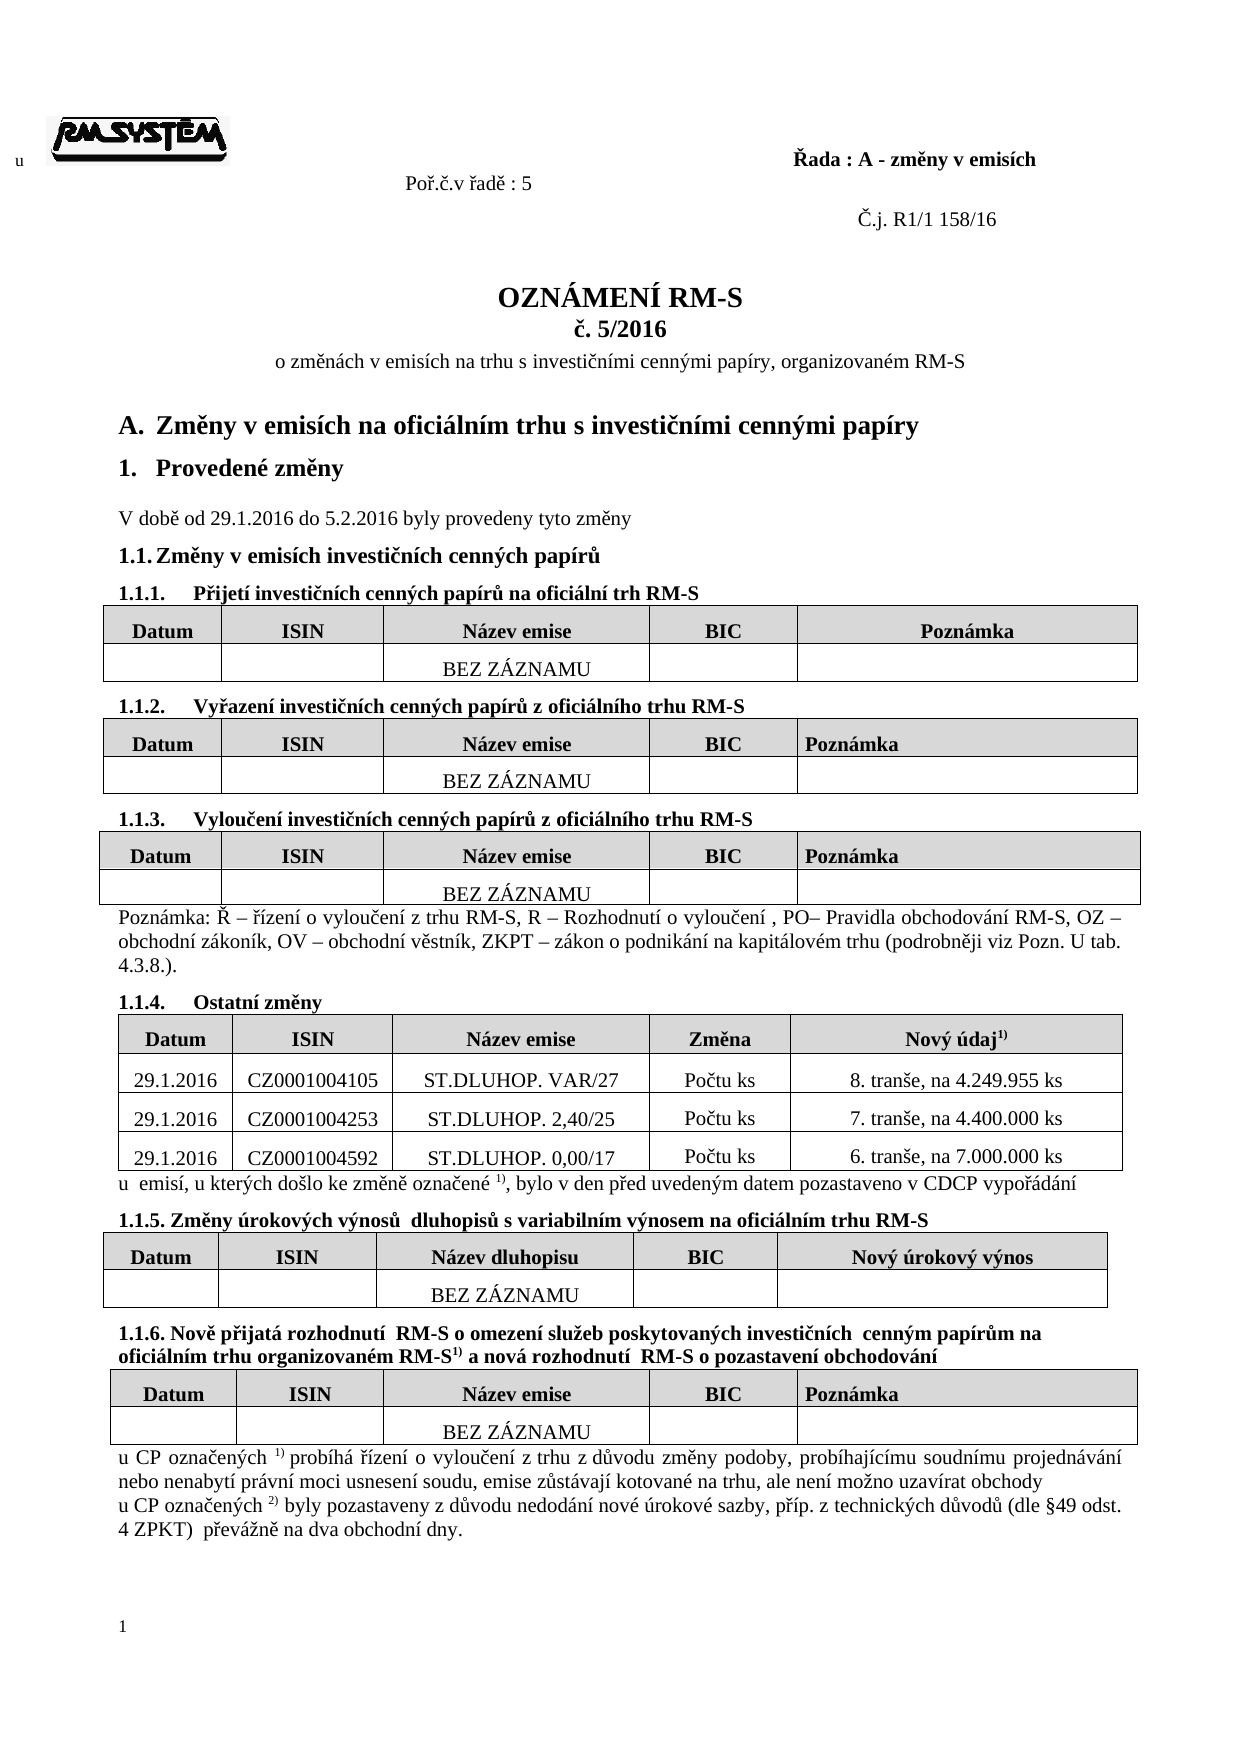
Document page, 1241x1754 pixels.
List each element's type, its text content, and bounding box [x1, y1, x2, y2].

table_cell [798, 1407, 1137, 1444]
table_cell [798, 757, 1137, 793]
table_header Datum [119, 1015, 232, 1053]
table_header Název emise [384, 1370, 649, 1406]
table_cell [798, 644, 1137, 681]
table_header BIC [650, 719, 797, 756]
table_cell [104, 1270, 218, 1307]
table_header Poznámka [798, 606, 1137, 643]
table_cell ST.DLUHOP. 2,40/25 [393, 1093, 649, 1131]
table_cell Počtu ks [650, 1093, 790, 1131]
table_cell CZ0001004253 [233, 1093, 392, 1131]
table_cell [650, 644, 797, 681]
table_cell BEZ ZÁZNAMU [384, 644, 649, 681]
table_cell [111, 1407, 236, 1444]
table_header BIC [634, 1233, 777, 1269]
table_header BIC [650, 606, 797, 643]
subtitle Změny v emisích investičních cenných papírů [118, 542, 1122, 569]
table_cell BEZ ZÁZNAMU [384, 1407, 649, 1444]
table_cell [219, 1270, 376, 1307]
table_header Název emise [384, 606, 649, 643]
text u emisí, u kterých došlo ke změně označené 1), bylo v den před uvedeným datem pozastaveno v CDCP vypořádání [118, 1171, 1122, 1195]
table_cell [222, 870, 383, 904]
table_cell [222, 757, 383, 793]
table_cell ST.DLUHOP. 0,00/17 [393, 1132, 649, 1170]
table_header Datum [104, 606, 221, 643]
table_header Nový údaj1) [791, 1015, 1122, 1053]
table_cell [100, 870, 221, 904]
table_cell [222, 644, 383, 681]
table_header ISIN [222, 832, 383, 868]
table_cell BEZ ZÁZNAMU [384, 870, 649, 904]
table_header Datum [111, 1370, 236, 1406]
table_header ISIN [237, 1370, 383, 1406]
text o změnách v emisích na trhu s investičními cennými papíry, organizovaném RM-S [118, 349, 1122, 397]
subtitle OZNÁMENÍ RM-S [118, 280, 1122, 314]
table_header Nový úrokový výnos [778, 1233, 1107, 1269]
table_cell [237, 1407, 383, 1444]
subtitle Vyřazení investičních cenných papírů z oficiálního trhu RM-S [118, 694, 1122, 718]
subtitle Změny v emisích na oficiálním trhu s investičními cennými papíry [118, 409, 1122, 441]
subtitle č. 5/2016 [118, 314, 1122, 342]
text u CP označených 1) probíhá řízení o vyloučení z trhu z důvodu změny podoby, probíhajícímu soudnímu projednávání nebo nenabytí právní moci usnesení soudu, emise zůstávají kotované na trhu, ale není možno uzavírat obchody [118, 1445, 1122, 1493]
table_header Změna [650, 1015, 790, 1053]
subtitle 1.1.5. Změny úrokových výnosů dluhopisů s variabilním výnosem na oficiálním trhu RM-S [118, 1208, 1122, 1232]
table_header ISIN [233, 1015, 392, 1053]
table_cell 29.1.2016 [119, 1054, 232, 1092]
table_header Název dluhopisu [377, 1233, 633, 1269]
table_cell BEZ ZÁZNAMU [377, 1270, 633, 1307]
table_header Datum [104, 719, 221, 756]
table_header BIC [650, 1370, 797, 1406]
subtitle Přijetí investičních cenných papírů na oficiální trh RM-S [118, 581, 1122, 605]
text Č.j. R1/1 158/16 [118, 207, 1122, 231]
table_cell [104, 757, 221, 793]
subtitle Vyloučení investičních cenných papírů z oficiálního trhu RM-S [118, 807, 1122, 831]
table_cell BEZ ZÁZNAMU [384, 757, 649, 793]
table_cell [650, 870, 797, 904]
table_cell 29.1.2016 [119, 1132, 232, 1170]
subtitle Ostatní změny [118, 990, 1122, 1014]
table_cell [778, 1270, 1107, 1307]
picture [45, 116, 231, 166]
table_cell [650, 757, 797, 793]
subtitle Provedené změny [118, 453, 1122, 482]
table_header Název emise [384, 832, 649, 868]
table_header Datum [100, 832, 221, 868]
table_header Poznámka [798, 719, 1137, 756]
table_cell 8. tranše, na 4.249.955 ks [791, 1054, 1122, 1092]
text V době od 29.1.2016 do 5.2.2016 byly provedeny tyto změny [118, 506, 1122, 530]
table_cell Počtu ks [650, 1054, 790, 1092]
table_header ISIN [222, 606, 383, 643]
text u CP označených 2) byly pozastaveny z důvodu nedodání nové úrokové sazby, příp. z technických důvodů (dle §49 odst. 4 ZPKT) převážně na dva obchodní dny. [118, 1493, 1122, 1541]
table_cell [104, 644, 221, 681]
table_cell 6. tranše, na 7.000.000 ks [791, 1132, 1122, 1170]
table_cell Počtu ks [650, 1132, 790, 1170]
table_header Název emise [384, 719, 649, 756]
table_cell 29.1.2016 [119, 1093, 232, 1131]
table_header Poznámka [798, 1370, 1137, 1406]
table_cell ST.DLUHOP. VAR/27 [393, 1054, 649, 1092]
table_cell [634, 1270, 777, 1307]
table_header ISIN [219, 1233, 376, 1269]
table_header BIC [650, 832, 797, 868]
table_cell CZ0001004592 [233, 1132, 392, 1170]
table_header Datum [104, 1233, 218, 1269]
subtitle 1.1.6. Nově přijatá rozhodnutí RM-S o omezení služeb poskytovaných investičních cenným papírům na oficiálním trhu organizovaném RM-S1) a nová rozhodnutí RM-S o pozastavení obchodování [118, 1320, 1122, 1368]
table_cell 7. tranše, na 4.400.000 ks [791, 1093, 1122, 1131]
table_cell CZ0001004105 [233, 1054, 392, 1092]
table_header Název emise [393, 1015, 649, 1053]
table_cell [650, 1407, 797, 1444]
table_header Poznámka [798, 832, 1140, 868]
table_cell [798, 870, 1140, 904]
table_header ISIN [222, 719, 383, 756]
text u Řada : A - změny v emisích Poř.č.v řadě : 5 [15, 116, 1122, 194]
text Poznámka: Ř – řízení o vyloučení z trhu RM-S, R – Rozhodnutí o vyloučení , PO– Pravidla obchodování RM-S, OZ – obchodní zákoník, OV – obchodní věstník, ZKPT – zákon o podnikání na kapitálovém trhu (podrobněji viz Pozn. U tab. 4.3.8.). [118, 905, 1122, 977]
